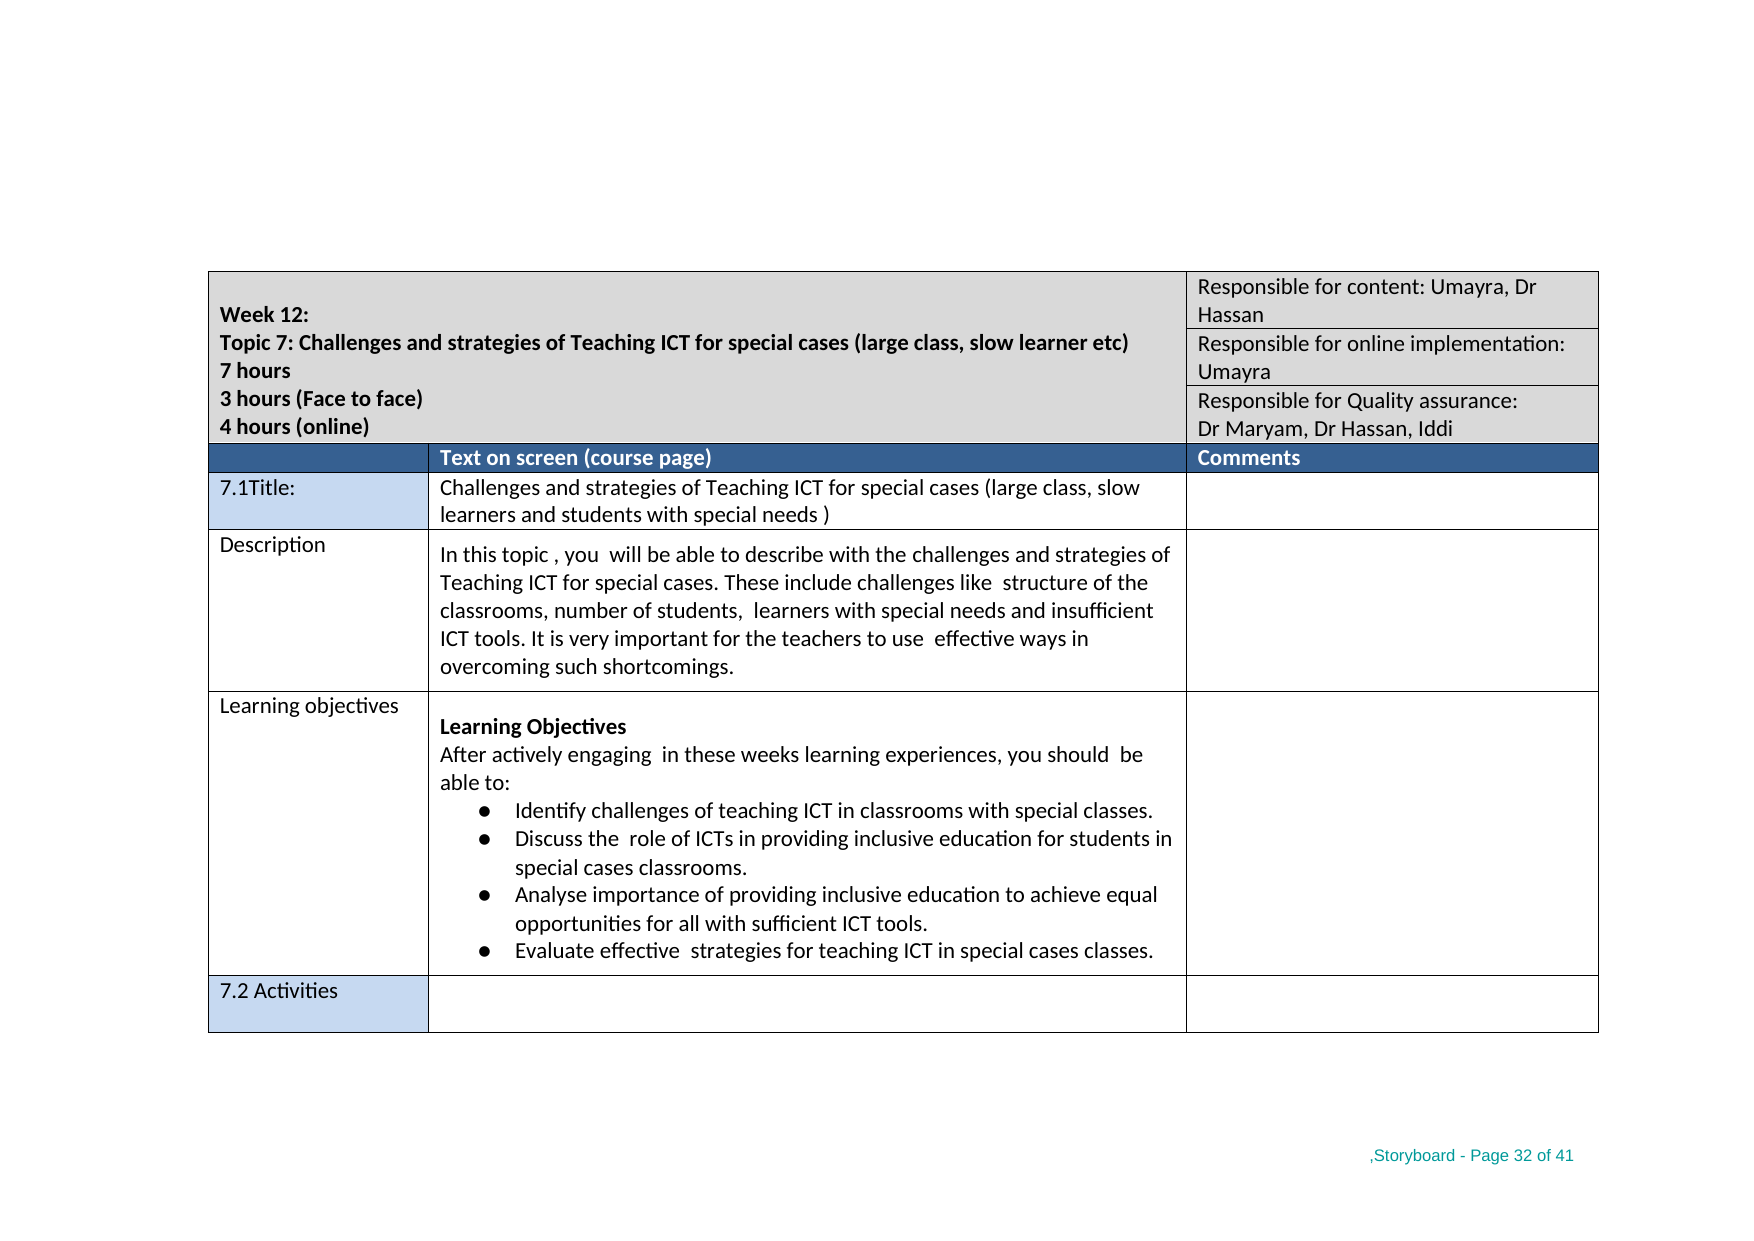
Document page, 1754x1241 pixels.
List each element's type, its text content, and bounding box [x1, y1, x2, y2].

table_cell Responsible for online implementation: Umayra [1187, 329, 1598, 385]
table_cell Learning objectives [209, 692, 428, 975]
table_cell Description [209, 530, 428, 691]
table_cell 7.2 Activities [209, 976, 428, 1032]
table_cell [1187, 692, 1598, 975]
table_header Responsible for content: Umayra, Dr Hassan [1187, 272, 1598, 328]
table_header Week 12: Topic 7: Challenges and strategies of Teaching ICT for special cases (large class, slow learner etc) 7 hours 3 hours (Face to face) 4 hours (online) [209, 272, 1186, 442]
table_cell [1187, 473, 1598, 529]
table_cell In this topic , you will be able to describe with the challenges and strategies of Teaching ICT for special cases. These include challenges like structure of the classrooms, number of students, learners with special needs and insufficient ICT tools. It is very important for the teachers to use effective ways in overcoming such shortcomings. [429, 530, 1186, 691]
table_cell [1187, 530, 1598, 691]
table_cell [209, 444, 428, 472]
table_cell [1187, 976, 1598, 1032]
table_cell Challenges and strategies of Teaching ICT for special cases (large class, slow learners and students with special needs ) [429, 473, 1186, 529]
table_cell [429, 976, 1186, 1032]
table_cell Text on screen (course page) [429, 444, 1186, 472]
table_cell Responsible for Quality assurance: Dr Maryam, Dr Hassan, Iddi [1187, 386, 1598, 442]
table_cell Comments [1187, 444, 1598, 472]
table_cell 7.1Title: [209, 473, 428, 529]
table_cell Learning Objectives After actively engaging in these weeks learning experiences, you should be able to: Identify challenges of teaching ICT in classrooms with special classes. Discuss the role of ICTs in providing inclusive education for students in special cases classrooms. Analyse importance of providing inclusive education to achieve equal opportunities for all with sufficient ICT tools. Evaluate effective strategies for teaching ICT in special cases classes. [429, 692, 1186, 975]
